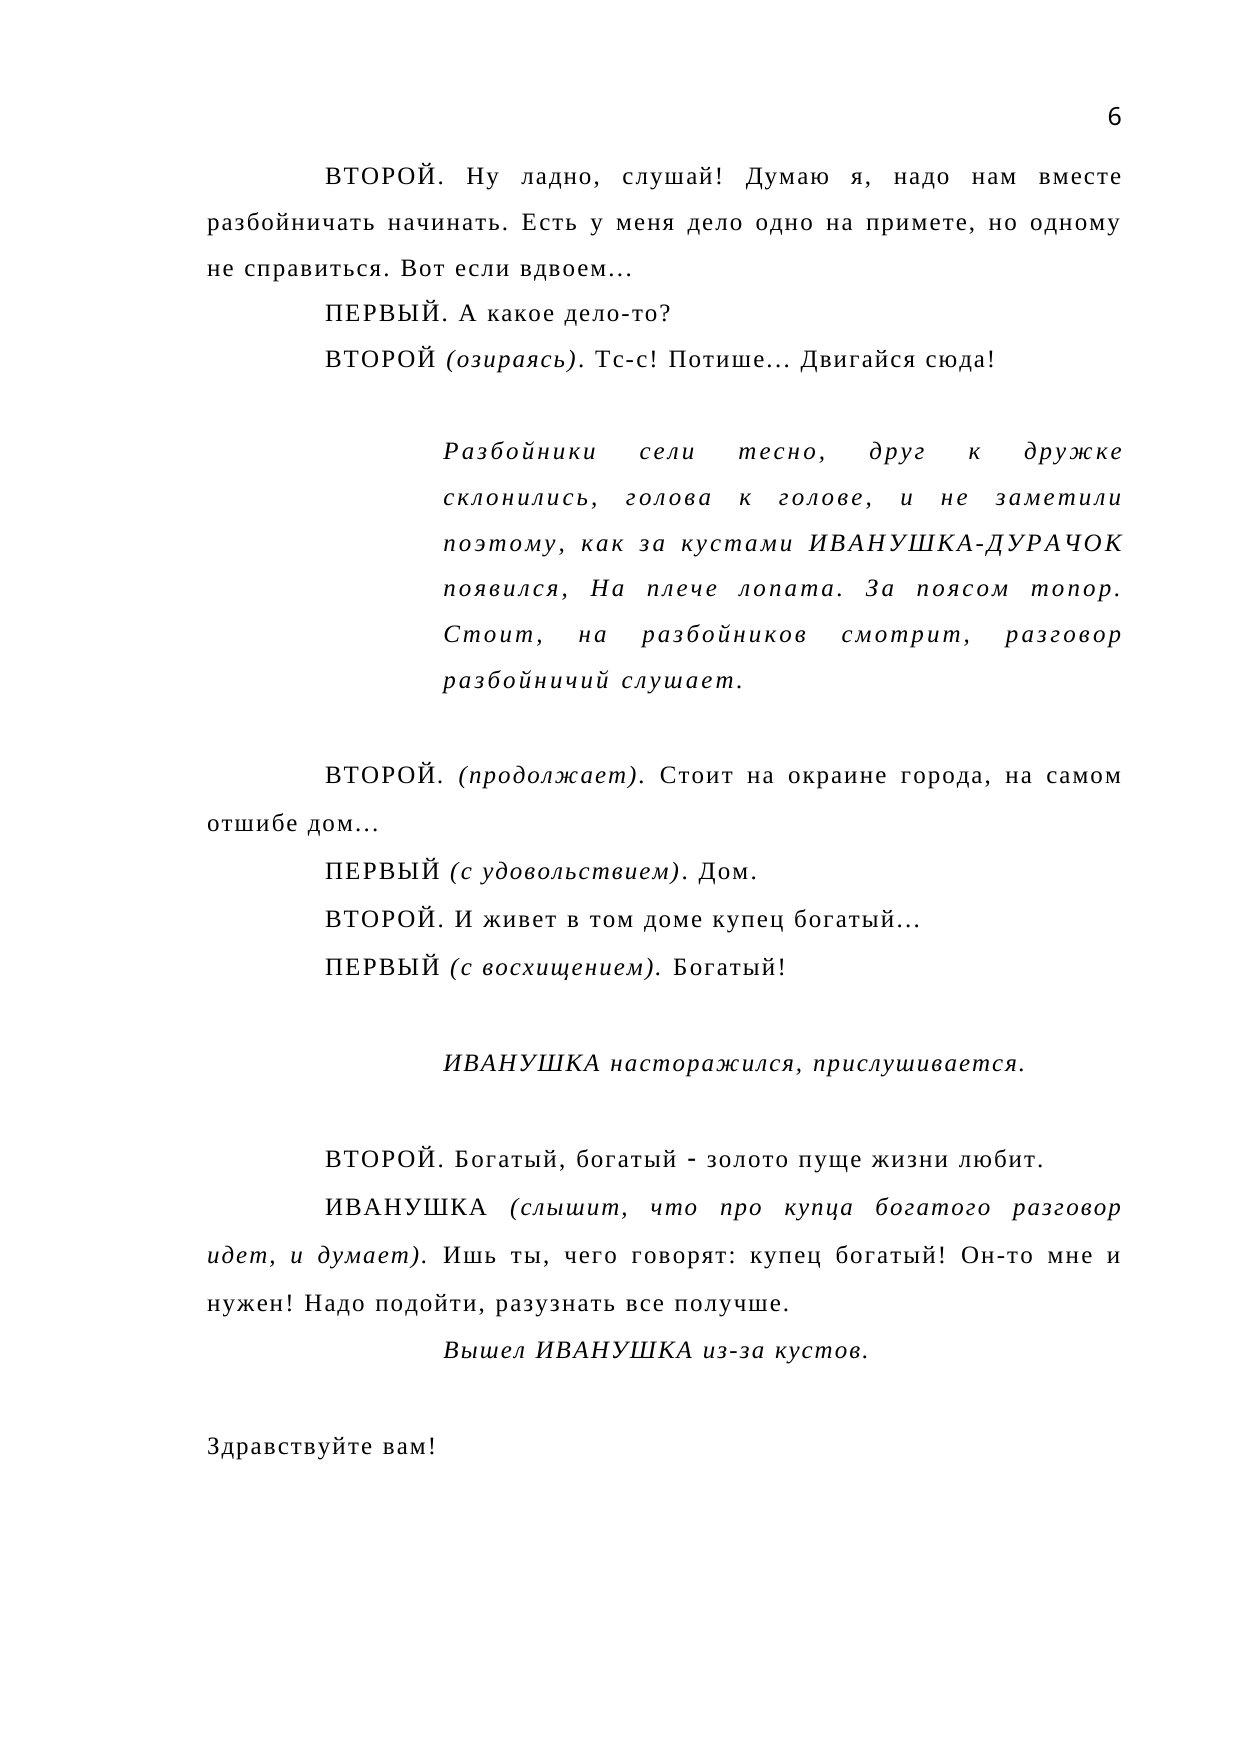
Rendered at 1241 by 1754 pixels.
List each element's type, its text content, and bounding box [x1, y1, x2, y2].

text Разбойники сели тесно, друг к дружке склонились, голова к голове, и не заметили поэтому, как за кустами ИВАНУШКА-ДУРАЧОК появился, На плече лопата. За поясом топор. Стоит, на разбойников смотрит, разговор разбойничий слушает. [443, 423, 1122, 698]
text ИВАНУШКА (слышит, что про купца богатого разговор идет, и думает). Ишь ты, чего говорят: купец богатый! Он-то мне и нужен! Надо подойти, разузнать все получше. [207, 1177, 1122, 1321]
text ВТОРОЙ. Богатый, богатый золото пуще жизни любит. [207, 1129, 1122, 1177]
text ВТОРОЙ. Ну ладно, слушай! Думаю я, надо нам вместе разбойничать начинать. Есть у меня дело одно на примете, но одному не справиться. Вот если вдвоем... [207, 148, 1122, 285]
text ПЕРВЫЙ (с удовольствием). Дом. [207, 841, 1122, 889]
text Здравствуйте вам! [207, 1416, 1122, 1464]
text ВТОРОЙ. И живет в том доме купец богатый... [207, 889, 1122, 937]
text ИВАНУШКА насторажился, прислушивается. [443, 1033, 1122, 1081]
text ПЕРВЫЙ (с восхищением). Богатый! [207, 937, 1122, 985]
text ВТОРОЙ (озираясь). Тс-с! Потише... Двигайся сюда! [207, 331, 1122, 377]
text Вышел ИВАНУШКА из-за кустов. [443, 1321, 1122, 1368]
text ПЕРВЫЙ. А какое дело-то? [207, 285, 1122, 331]
text ВТОРОЙ. (продолжает). Стоит на окраине города, на самом отшибе дом... [207, 746, 1122, 841]
